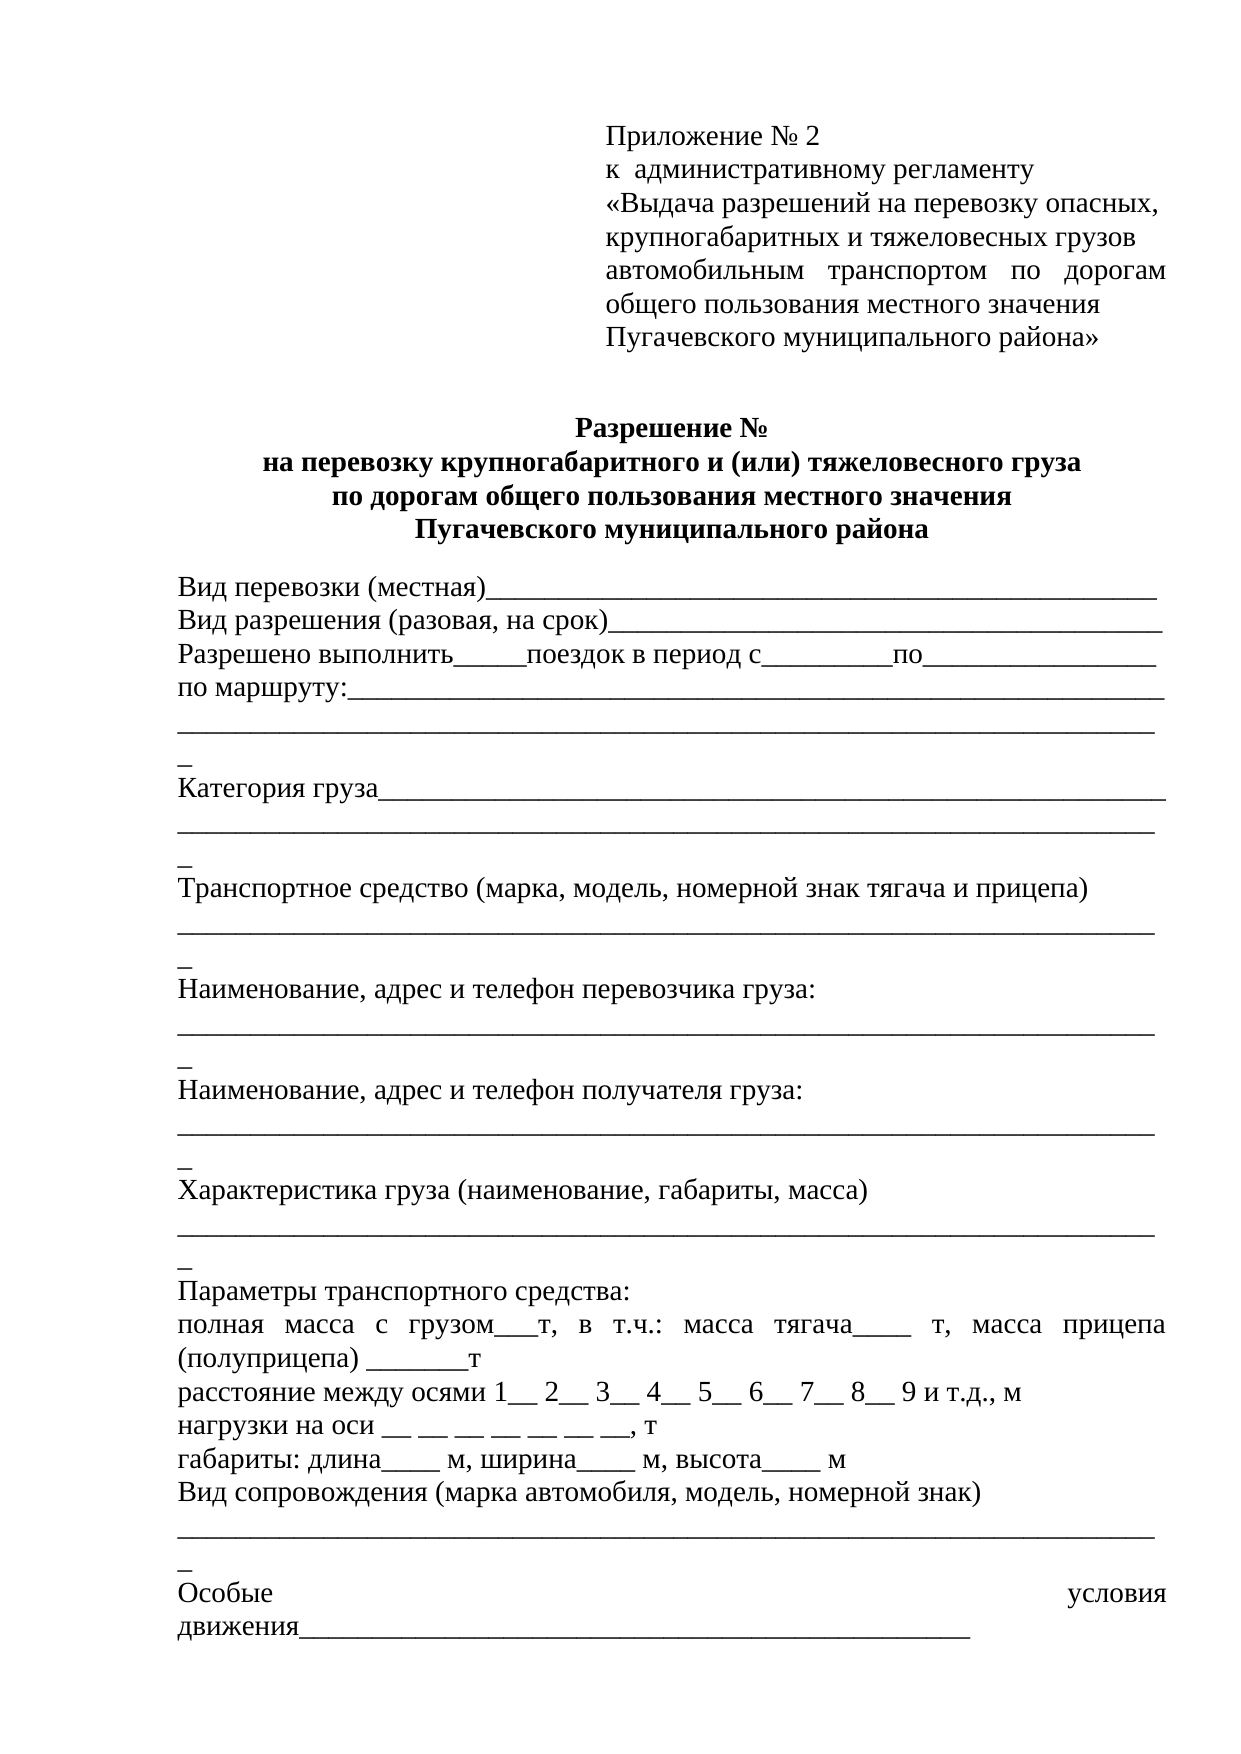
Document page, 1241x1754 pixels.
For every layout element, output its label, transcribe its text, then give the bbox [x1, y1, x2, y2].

text Особые условия движения______________________________________________ [177, 1575, 1167, 1642]
text крупногабаритных и тяжеловесных грузов [605, 219, 1167, 252]
text Наименование, адрес и телефон получателя груза: [177, 1072, 1167, 1105]
text Параметры транспортного средства: [177, 1273, 1167, 1307]
text ____________________________________________________________________ [177, 1005, 1167, 1072]
text Категория груза______________________________________________________ [177, 770, 1167, 803]
text по дорогам общего пользования местного значения [177, 478, 1167, 511]
text ____________________________________________________________________ [177, 1206, 1167, 1273]
text расстояние между осями 1__ 2__ 3__ 4__ 5__ 6__ 7__ 8__ 9 и т.д., м [177, 1374, 1167, 1407]
text Транспортное средство (марка, модель, номерной знак тягача и прицепа) [177, 871, 1167, 904]
text ____________________________________________________________________ [177, 803, 1167, 871]
text ____________________________________________________________________ [177, 904, 1167, 971]
text Приложение № 2 [605, 118, 1167, 152]
text ____________________________________________________________________ [177, 1105, 1167, 1172]
text Характеристика груза (наименование, габариты, масса) [177, 1172, 1167, 1206]
text Вид перевозки (местная)______________________________________________ [177, 569, 1167, 602]
text Пугачевского муниципального района [177, 511, 1167, 545]
text автомобильным транспортом по дорогам общего пользования местного значения [605, 252, 1167, 319]
text полная масса с грузом___т, в т.ч.: масса тягача____ т, масса прицепа (полуприцепа) _______т [177, 1307, 1167, 1374]
text габариты: длина____ м, ширина____ м, высота____ м [177, 1441, 1167, 1474]
text к административному регламенту [605, 152, 1167, 185]
text ____________________________________________________________________ [177, 1508, 1167, 1575]
text Пугачевского муниципального района» [605, 319, 1167, 353]
text Вид сопровождения (марка автомобиля, модель, номерной знак) [177, 1474, 1167, 1508]
text Разрешено выполнить_____поездок в период с_________по________________ [177, 636, 1167, 669]
text ____________________________________________________________________ [177, 703, 1167, 770]
text по маршруту:________________________________________________________ [177, 669, 1167, 703]
text на перевозку крупногабаритного и (или) тяжеловесного груза [177, 444, 1167, 478]
text Вид разрешения (разовая, на срок)______________________________________ [177, 602, 1167, 636]
text нагрузки на оси __ __ __ __ __ __ __, т [177, 1407, 1167, 1441]
text «Выдача разрешений на перевозку опасных, [605, 185, 1167, 219]
text Разрешение № [177, 411, 1167, 444]
text Наименование, адрес и телефон перевозчика груза: [177, 971, 1167, 1005]
